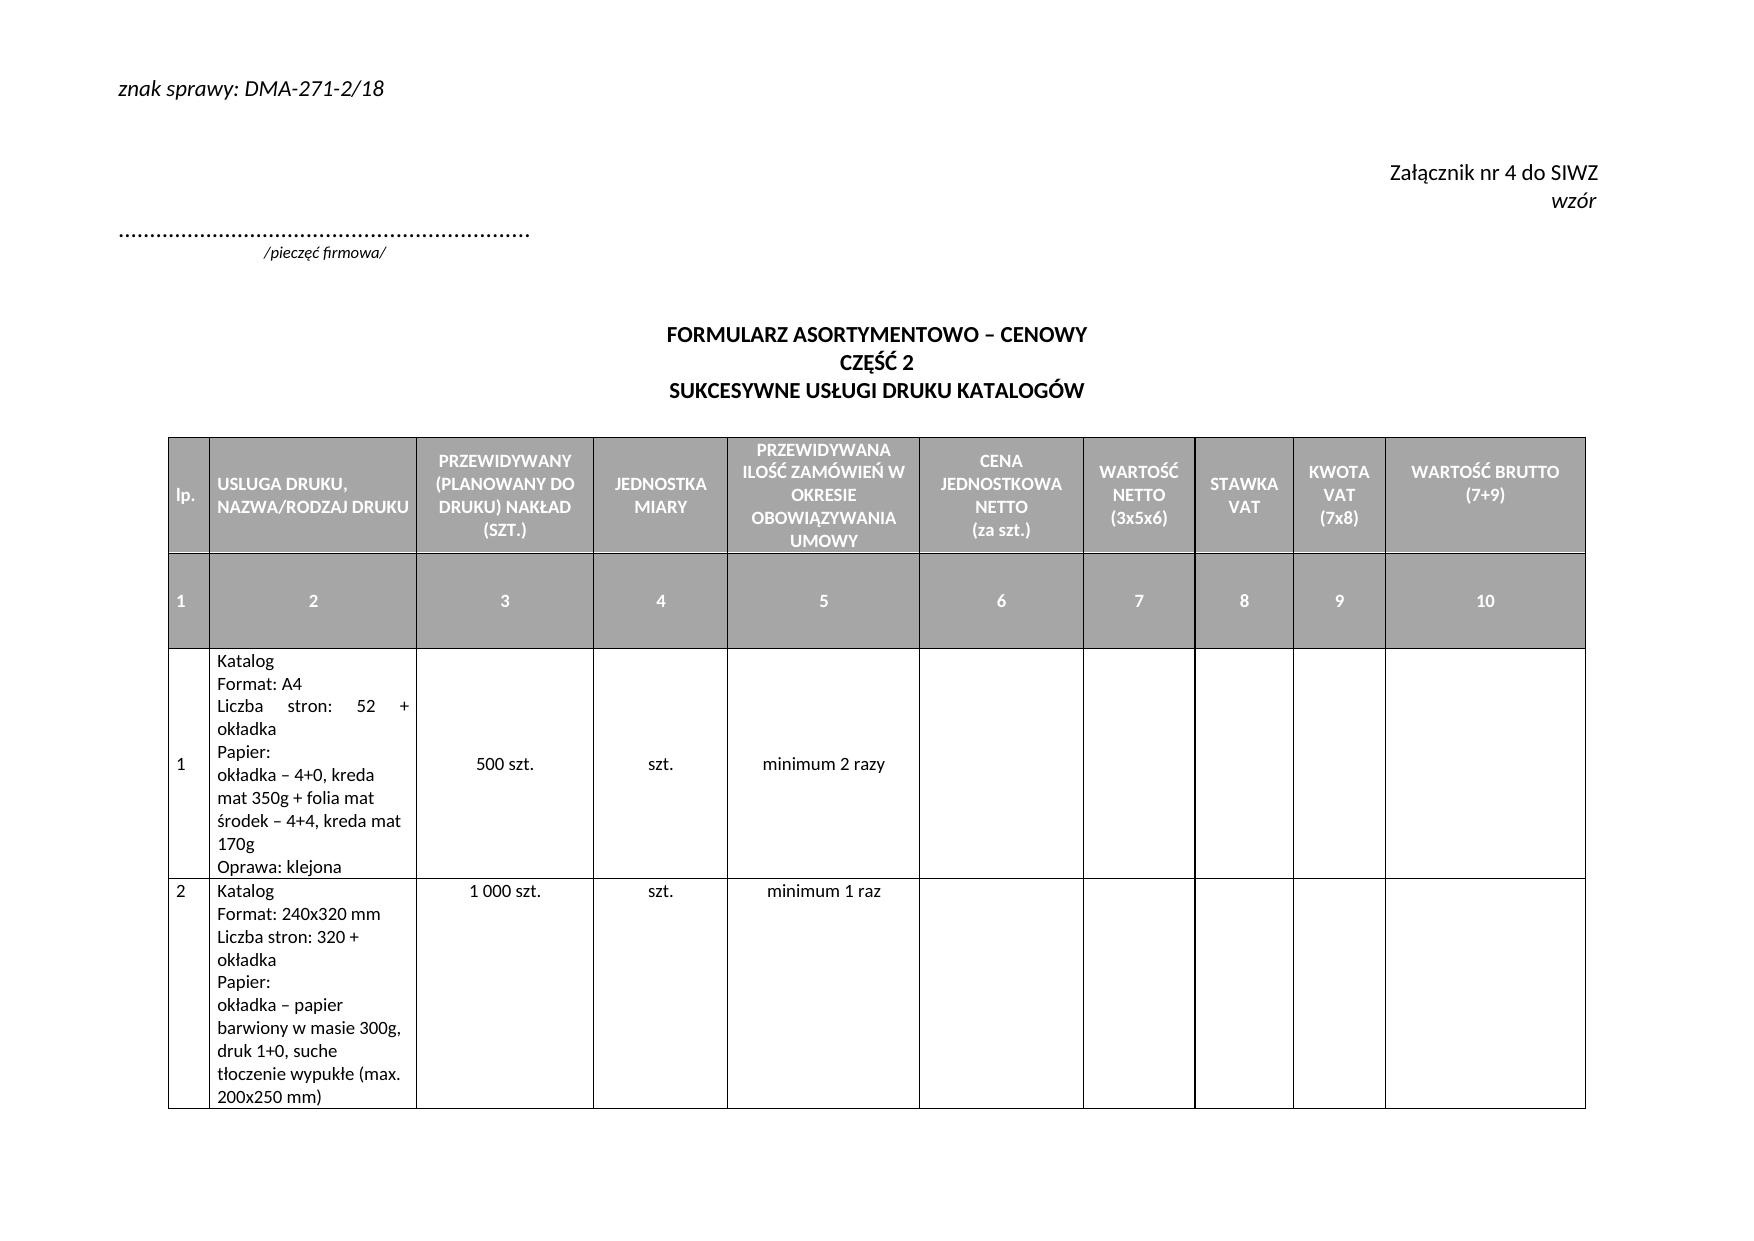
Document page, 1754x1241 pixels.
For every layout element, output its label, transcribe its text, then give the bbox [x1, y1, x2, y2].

table_header KWOTA VAT (7x8) [1294, 438, 1385, 552]
text wzór [118, 186, 1598, 214]
table_cell [1386, 879, 1585, 1108]
table_cell [1084, 649, 1194, 878]
text Załącznik nr 4 do SIWZ [118, 158, 1598, 186]
table_cell [1386, 649, 1585, 878]
table_header JEDNOSTKA MIARY [594, 438, 727, 552]
table_cell [1196, 879, 1293, 1108]
table_cell [1196, 649, 1293, 878]
table_cell [1084, 879, 1194, 1108]
text SUKCESYWNE USŁUGI DRUKU KATALOGÓW [118, 376, 1636, 404]
table_cell minimum 2 razy [728, 649, 919, 878]
table_cell 8 [1196, 554, 1293, 648]
table_cell Katalog Format: A4 Liczba stron: 52 + okładka Papier: okładka – 4+0, kreda mat 350g + folia mat środek – 4+4, kreda mat 170g Oprawa: klejona [210, 649, 416, 878]
text FORMULARZ ASORTYMENTOWO – CENOWY [118, 320, 1636, 348]
text CZĘŚĆ 2 [118, 348, 1636, 376]
table_header USLUGA DRUKU, NAZWA/RODZAJ DRUKU [210, 438, 416, 552]
table_cell 6 [920, 554, 1083, 648]
table_cell 3 [417, 554, 593, 648]
table_header lp. [169, 438, 209, 552]
table_cell 2 [210, 554, 416, 648]
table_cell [210, 879, 416, 1108]
table_header WARTOŚĆ BRUTTO (7+9) [1386, 438, 1585, 552]
table_cell szt. [594, 879, 727, 1108]
table_cell 1 [169, 649, 209, 878]
table_header WARTOŚĆ NETTO (3x5x6) [1084, 438, 1194, 552]
table_cell minimum 1 raz [728, 879, 919, 1108]
table_cell [1294, 649, 1385, 878]
table_cell [1294, 879, 1385, 1108]
table_header STAWKA VAT [1196, 438, 1293, 552]
text /pieczęć firmowa/ [118, 243, 1636, 263]
table_cell 500 szt. [417, 649, 593, 878]
table_cell [920, 649, 1083, 878]
table_cell 9 [1294, 554, 1385, 648]
table_cell 4 [594, 554, 727, 648]
table_header CENA JEDNOSTKOWA NETTO (za szt.) [920, 438, 1083, 552]
table_cell 1 000 szt. [417, 879, 593, 1108]
table_cell [920, 879, 1083, 1108]
table_cell 2 [169, 879, 209, 1108]
table_header PRZEWIDYWANY (PLANOWANY DO DRUKU) NAKŁAD (SZT.) [417, 438, 593, 552]
table_cell 7 [1084, 554, 1194, 648]
table_cell 10 [1386, 554, 1585, 648]
table_cell 1 [169, 554, 209, 648]
table_cell szt. [594, 649, 727, 878]
table_cell 5 [728, 554, 919, 648]
table_header PRZEWIDYWANA ILOŚĆ ZAMÓWIEŃ W OKRESIE OBOWIĄZYWANIA UMOWY [728, 438, 919, 552]
